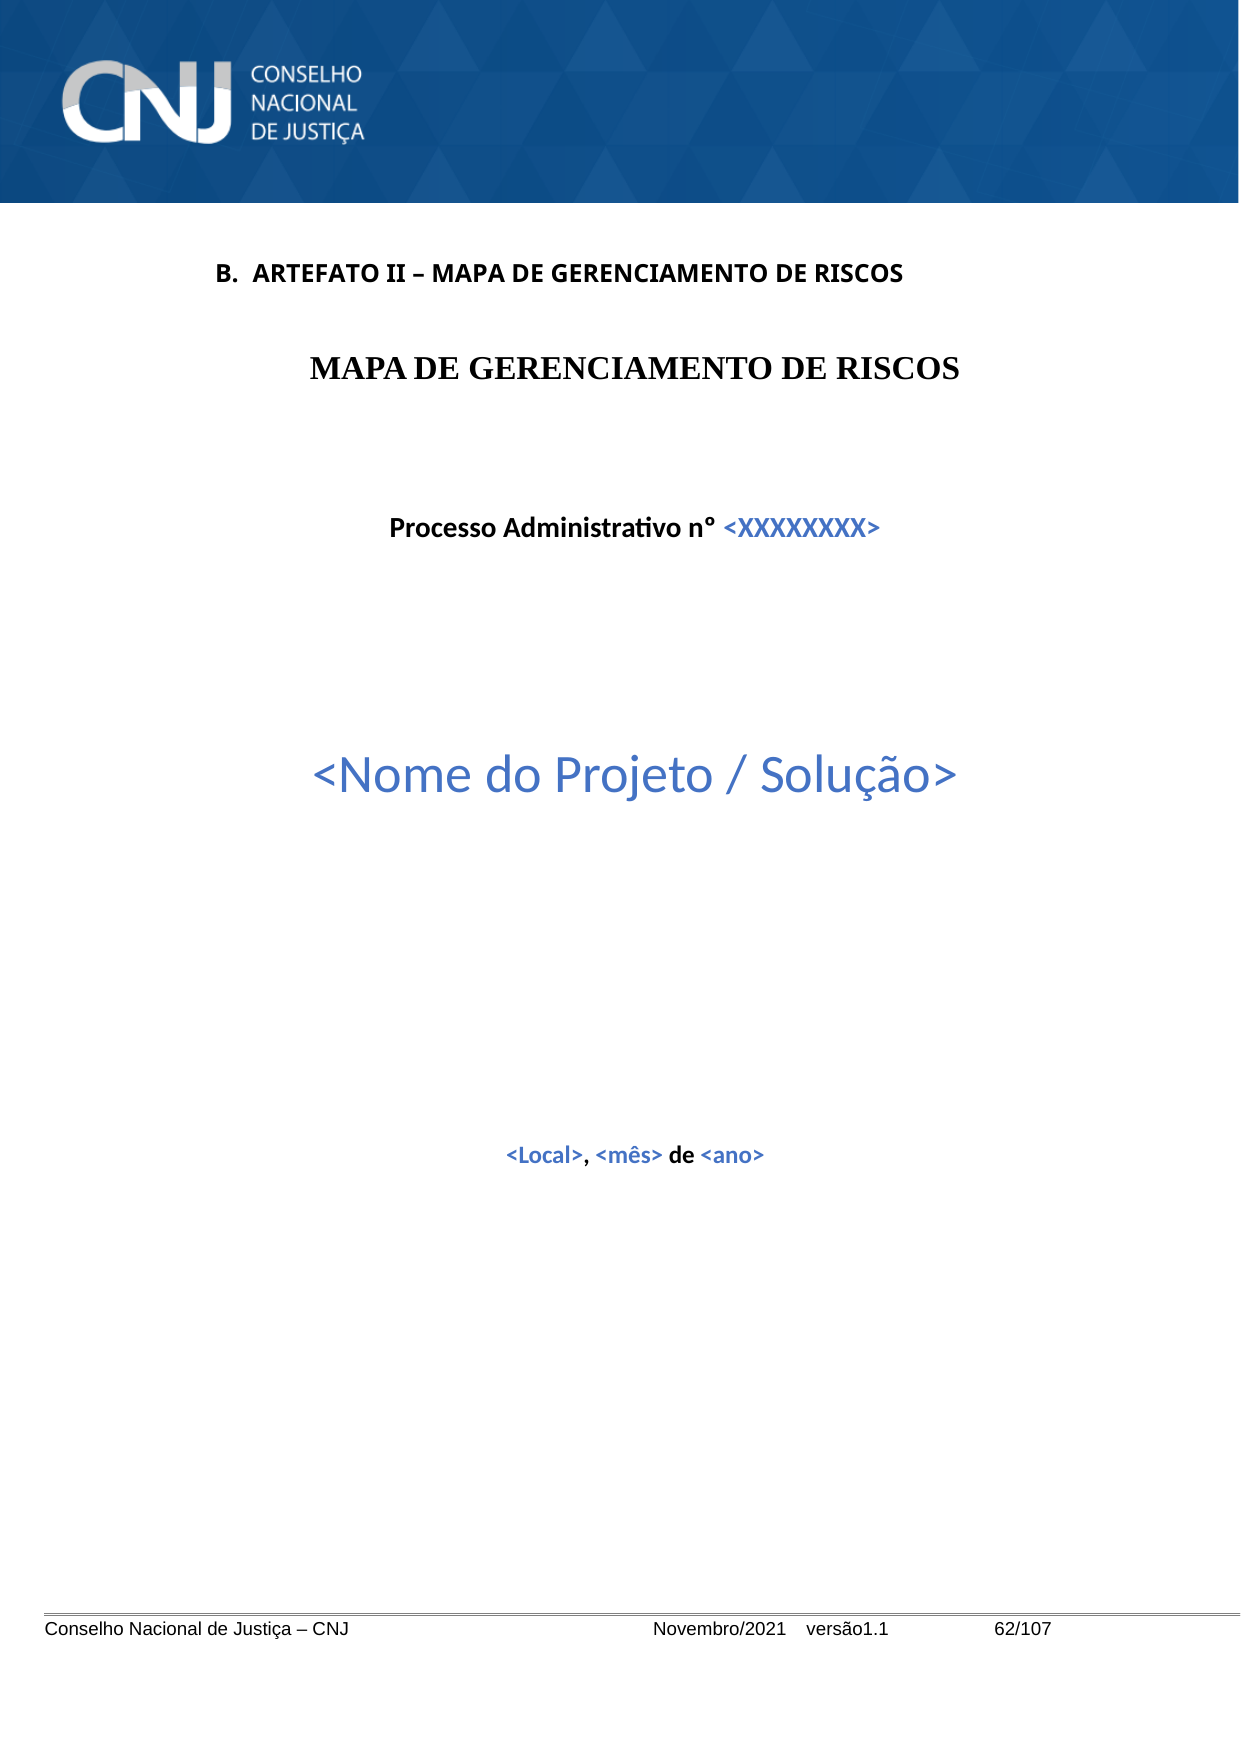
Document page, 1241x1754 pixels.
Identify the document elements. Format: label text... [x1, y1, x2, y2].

text <Local>, <mês> de <ano> [177, 1139, 1093, 1169]
subtitle ARTEFATO II – MAPA DE GERENCIAMENTO DE RISCOS [215, 256, 1093, 290]
text MAPA DE GERENCIAMENTO DE RISCOS [177, 348, 1093, 386]
text Processo Administrativo nº <XXXXXXXX> [177, 509, 1093, 544]
picture [0, 0, 1239, 203]
text <Nome do Projeto / Solução> [177, 740, 1093, 806]
